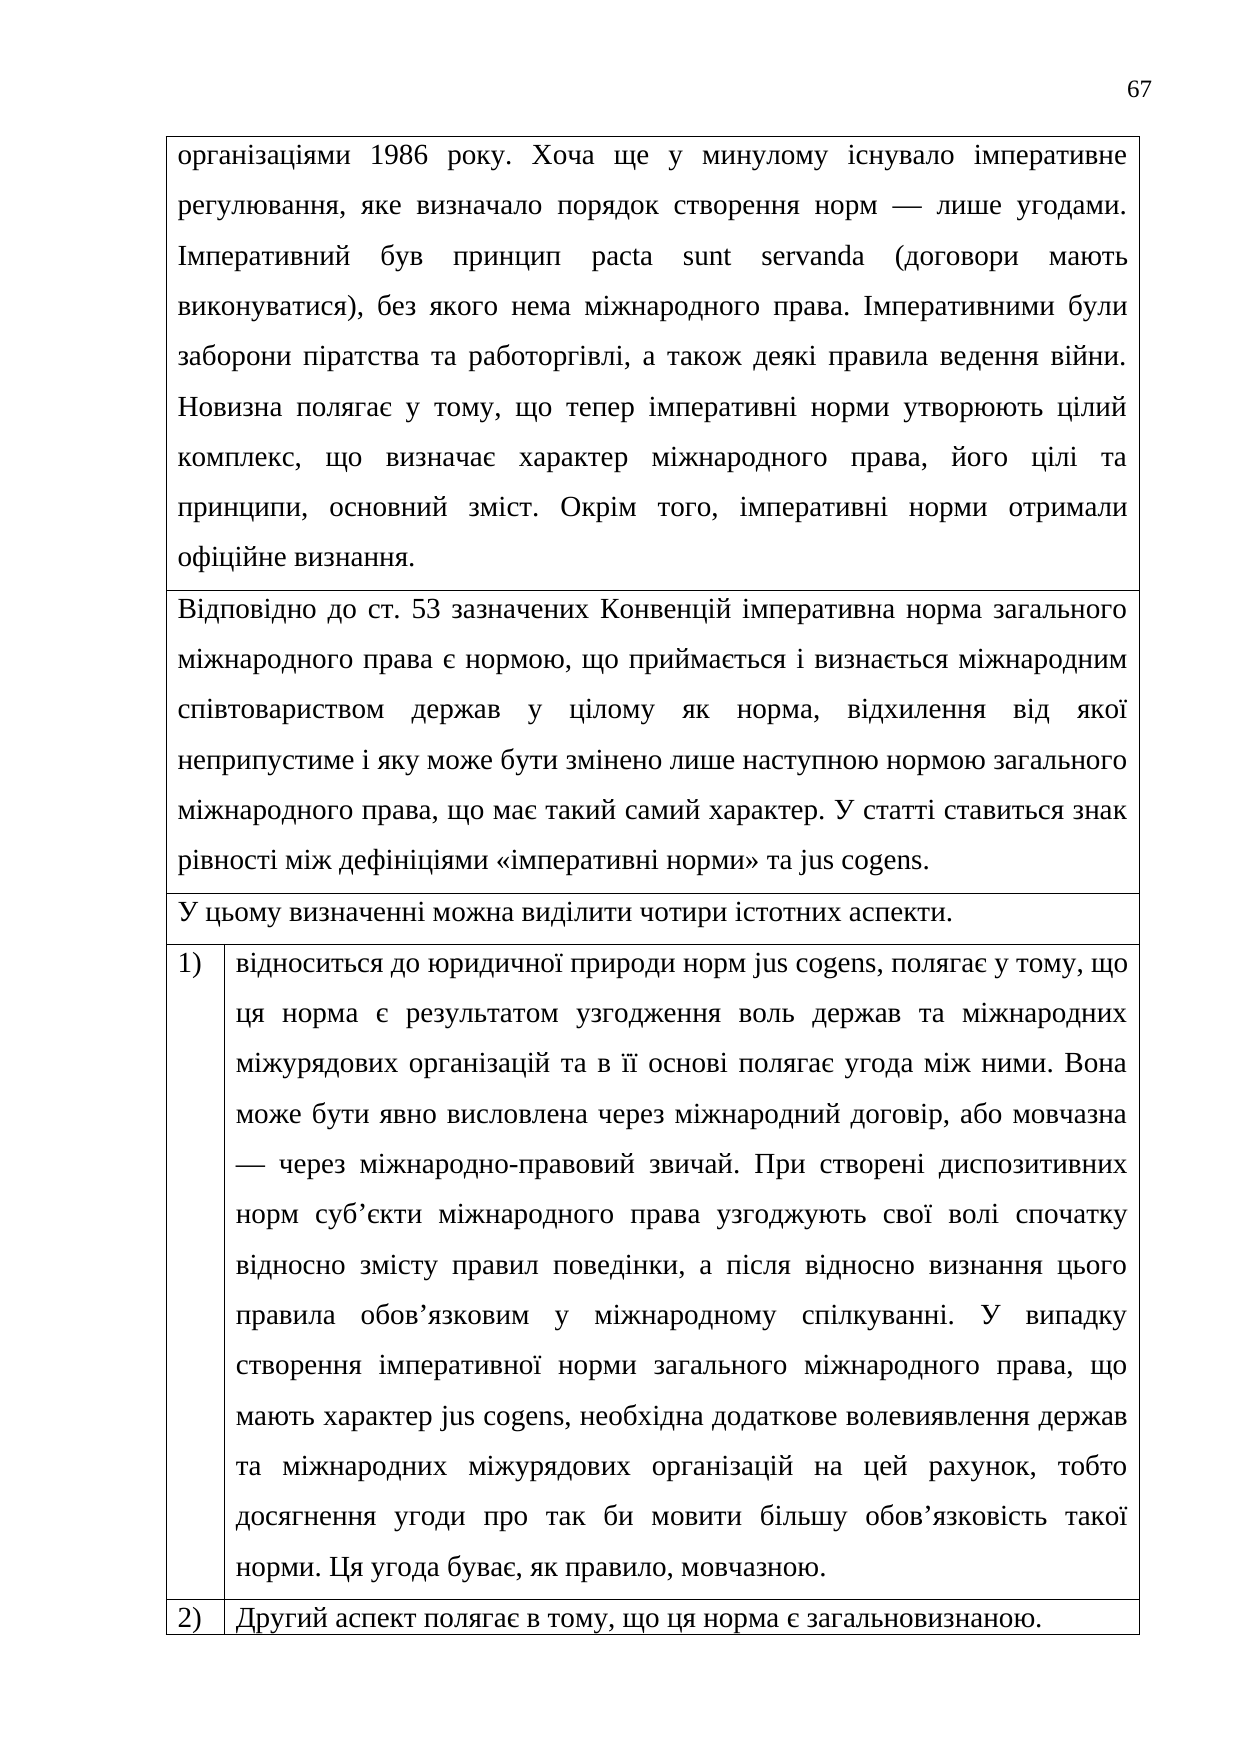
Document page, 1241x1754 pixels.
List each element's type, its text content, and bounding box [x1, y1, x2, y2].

table_cell 1) [167, 945, 224, 1599]
table_cell 2) [167, 1600, 224, 1633]
table_cell У цьому визначенні можна виділити чотири істотних аспекти. [167, 894, 1139, 944]
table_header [167, 137, 1139, 590]
table_cell Відповідно до ст. 53 зазначених Конвенцій імперативна норма загального міжнародного права є нормою, що приймається і визнається міжнародним співтовариством держав у цілому як норма, відхилення від якої неприпустиме і яку може бути змінено лише наступною нормою загального міжнародного права, що має такий самий характер. У статті ставиться знак рівності між дефініціями «імперативні норми» та jus cogens. [167, 591, 1139, 893]
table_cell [225, 1600, 1139, 1633]
table_cell відноситься до юридичної природи норм jus cogens, полягає у тому, що ця норма є результатом узгодження воль держав та міжнародних міжурядових організацій та в її основі полягає угода між ними. Вона може бути явно висловлена через міжнародний договір, або мовчазна — через міжнародно-правовий звичай. При створені диспозитивних норм суб’єкти міжнародного права узгоджують свої волі спочатку відносно змісту правил поведінки, а після відносно визнання цього правила обов’язковим у міжнародному спілкуванні. У випадку створення імперативної норми загального міжнародного права, що мають характер jus cogens, необхідна додаткове волевиявлення держав та міжнародних міжурядових організацій на цей рахунок, тобто досягнення угоди про так би мовити більшу обов’язковість такої норми. Ця угода буває, як правило, мовчазною. [225, 945, 1139, 1599]
